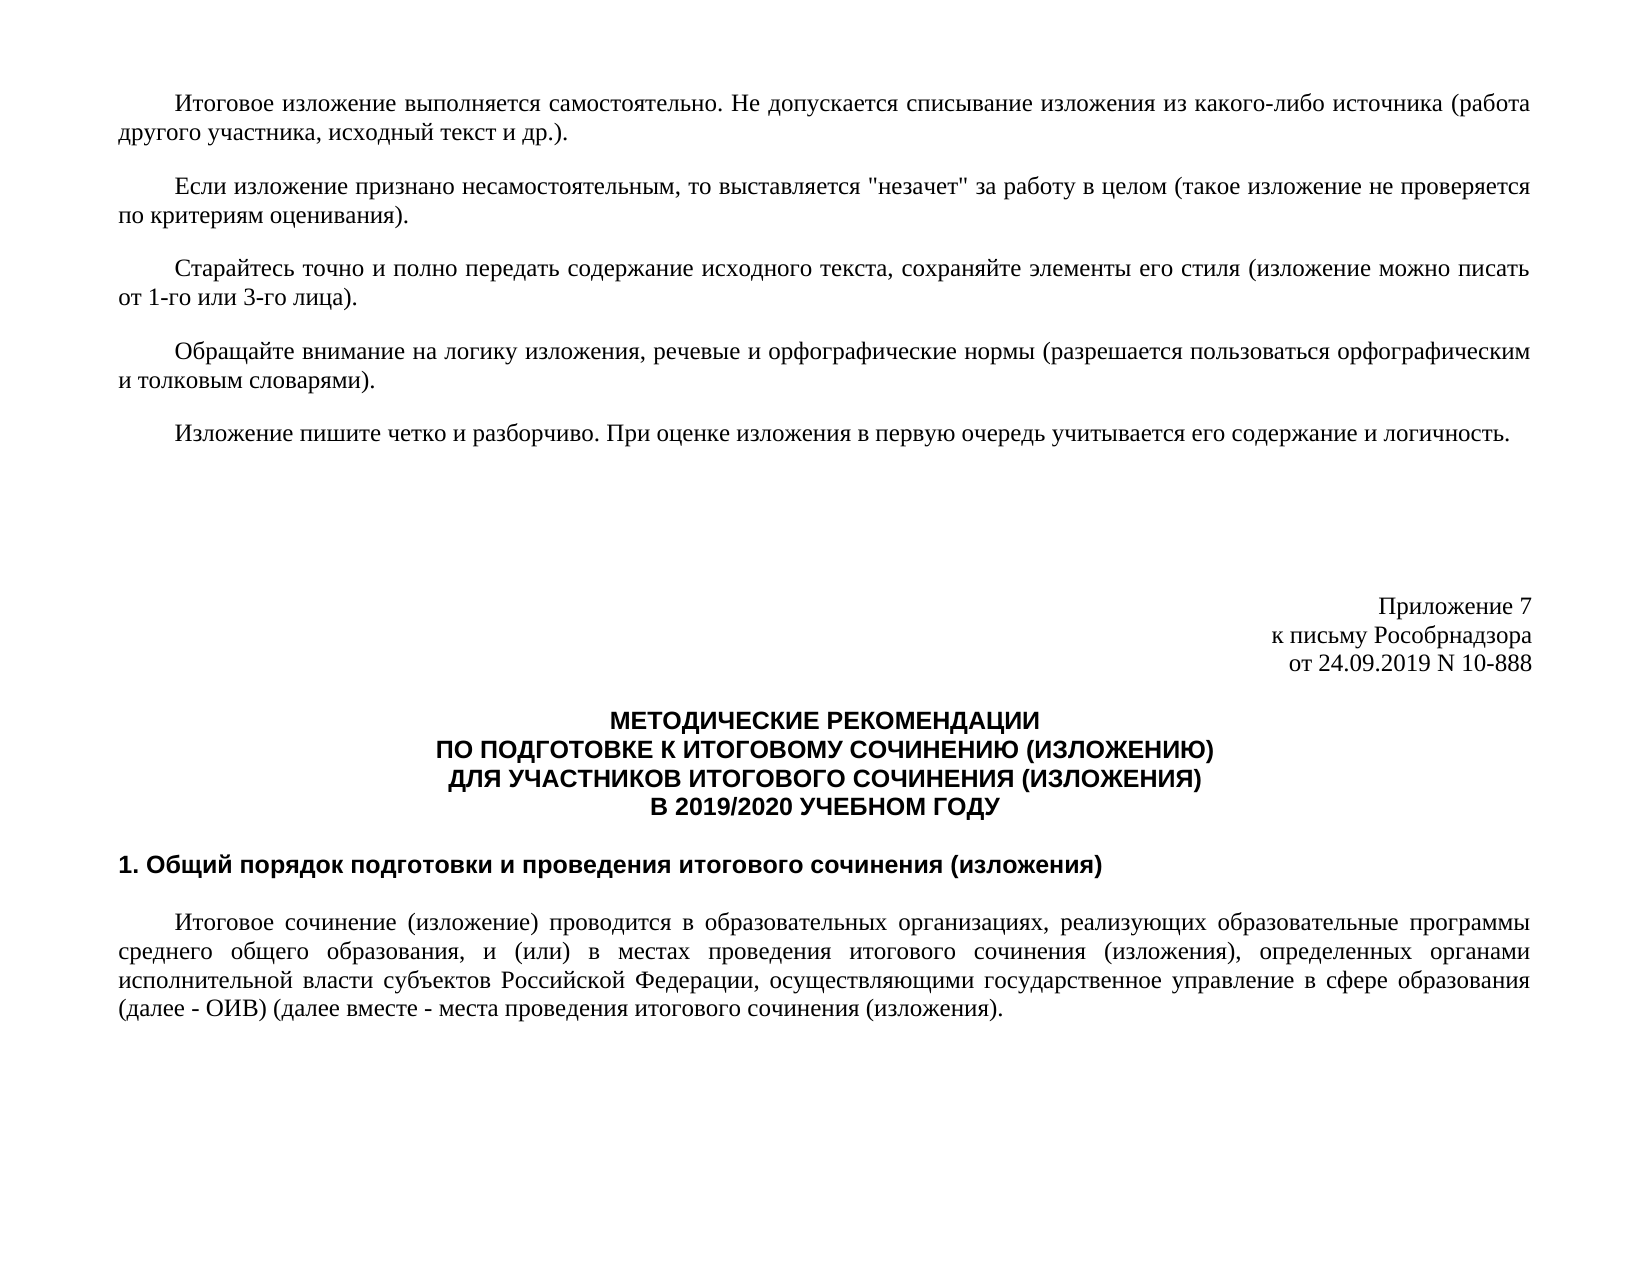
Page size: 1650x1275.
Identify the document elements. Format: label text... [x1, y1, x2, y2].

text ПО ПОДГОТОВКЕ К ИТОГОВОМУ СОЧИНЕНИЮ (ИЗЛОЖЕНИЮ) [118, 735, 1532, 763]
text В 2019/2020 УЧЕБНОМ ГОДУ [118, 792, 1532, 821]
text к письму Рособрнадзора [118, 620, 1532, 648]
text Если изложение признано несамостоятельным, то выставляется "незачет" за работу в целом (такое изложение не проверяется по критериям оценивания). [118, 171, 1532, 228]
text Обращайте внимание на логику изложения, речевые и орфографические нормы (разрешается пользоваться орфографическим и толковым словарями). [118, 336, 1532, 393]
text Итоговое сочинение (изложение) проводится в образовательных организациях, реализующих образовательные программы среднего общего образования, и (или) в местах проведения итогового сочинения (изложения), определенных органами исполнительной власти субъектов Российской Федерации, осуществляющими государственное управление в сфере образования (далее - ОИВ) (далее вместе - места проведения итогового сочинения (изложения). [118, 907, 1532, 1022]
text МЕТОДИЧЕСКИЕ РЕКОМЕНДАЦИИ [118, 706, 1532, 735]
text Итоговое изложение выполняется самостоятельно. Не допускается списывание изложения из какого-либо источника (работа другого участника, исходный текст и др.). [118, 88, 1532, 146]
text Старайтесь точно и полно передать содержание исходного текста, сохраняйте элементы его стиля (изложение можно писать от 1-го или 3-го лица). [118, 253, 1532, 311]
text от 24.09.2019 N 10-888 [118, 648, 1532, 677]
text ДЛЯ УЧАСТНИКОВ ИТОГОВОГО СОЧИНЕНИЯ (ИЗЛОЖЕНИЯ) [118, 763, 1532, 792]
text 1. Общий порядок подготовки и проведения итогового сочинения (изложения) [118, 850, 1532, 878]
text Изложение пишите четко и разборчиво. При оценке изложения в первую очередь учитывается его содержание и логичность. [118, 418, 1532, 447]
text Приложение 7 [118, 591, 1532, 620]
